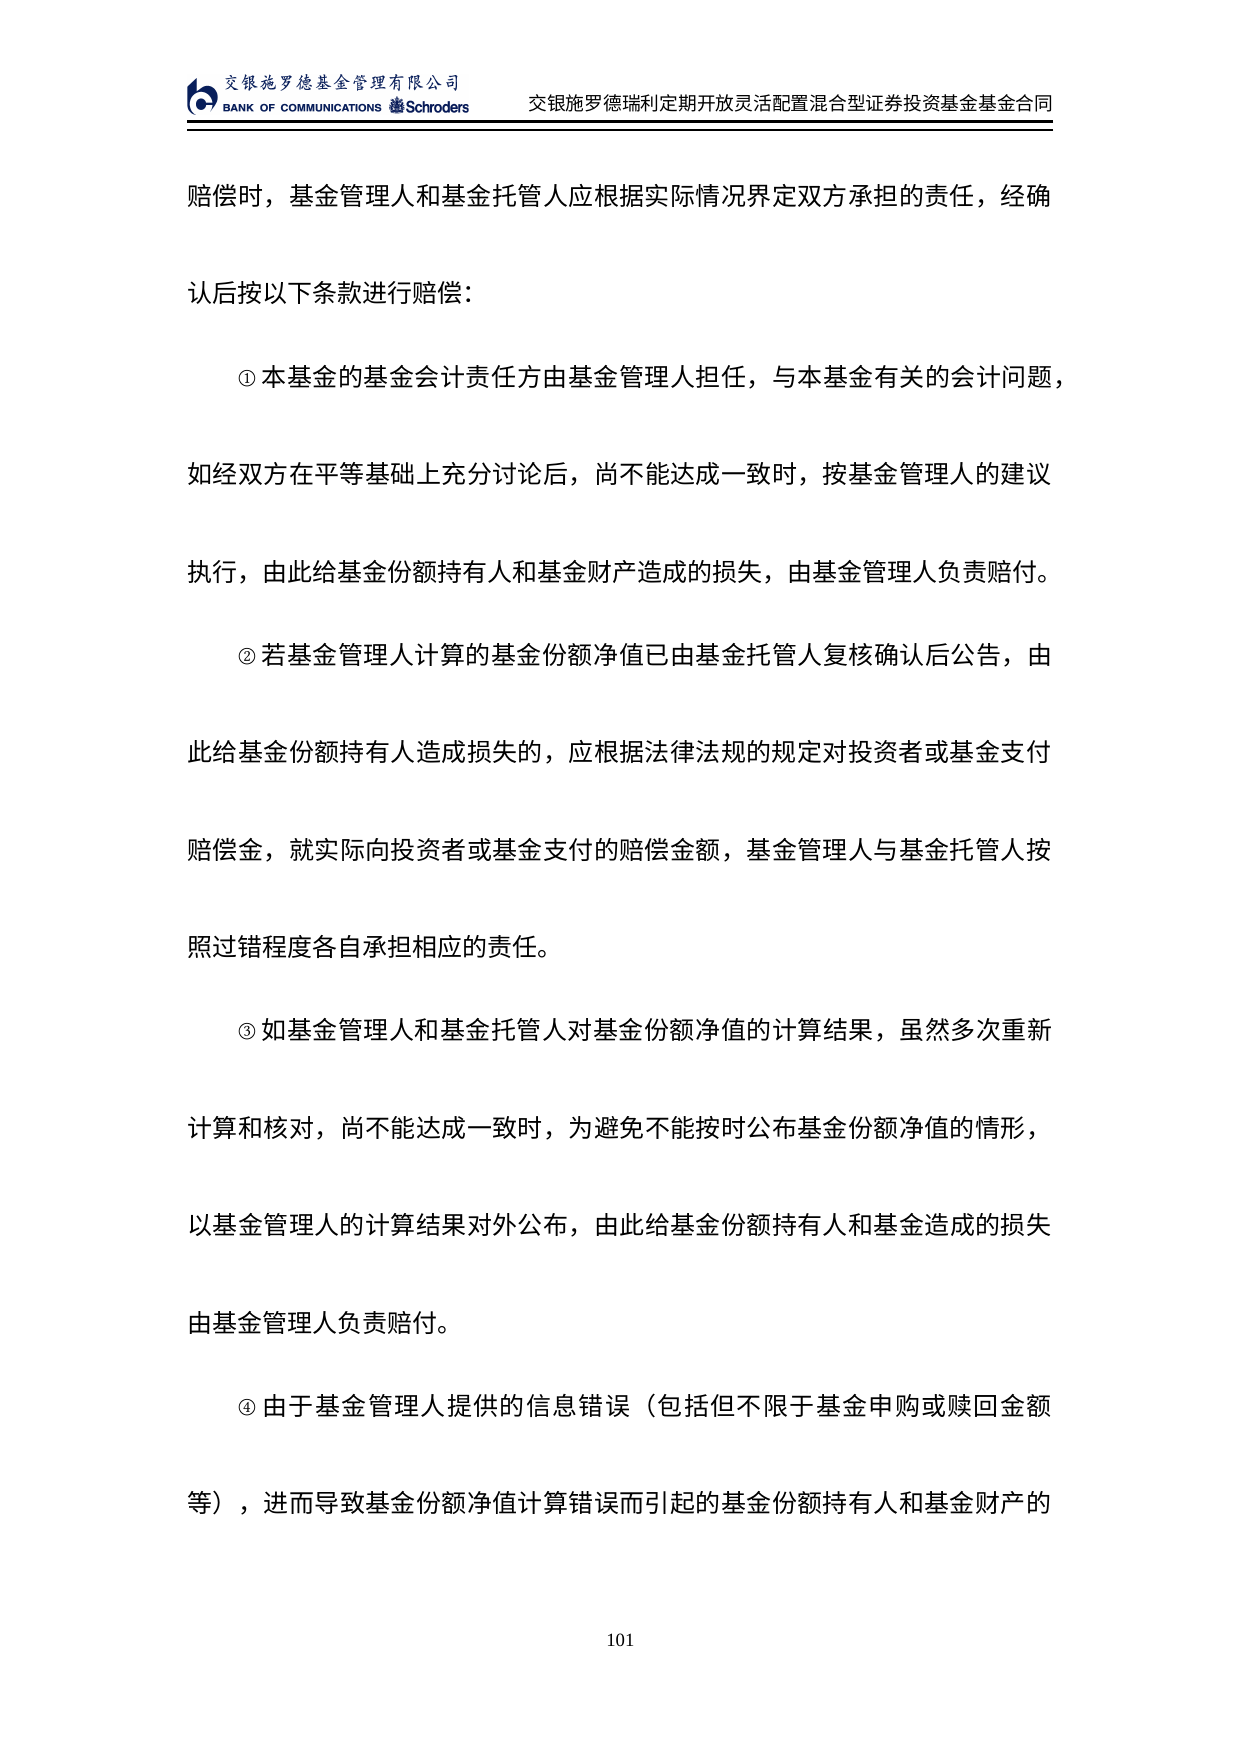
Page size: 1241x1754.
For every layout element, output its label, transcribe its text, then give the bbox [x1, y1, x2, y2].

text ①本基金的基金会计责任方由基金管理人担任，与本基金有关的会计问题，如经双方在平等基础上充分讨论后，尚不能达成一致时，按基金管理人的建议执行，由此给基金份额持有人和基金财产造成的损失，由基金管理人负责赔付。 [187, 343, 1053, 603]
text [187, 162, 1053, 324]
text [187, 1372, 1053, 1534]
picture [187, 74, 469, 115]
text ②若基金管理人计算的基金份额净值已由基金托管人复核确认后公告，由此给基金份额持有人造成损失的，应根据法律法规的规定对投资者或基金支付赔偿金，就实际向投资者或基金支付的赔偿金额，基金管理人与基金托管人按照过错程度各自承担相应的责任。 [187, 621, 1053, 978]
text ③如基金管理人和基金托管人对基金份额净值的计算结果，虽然多次重新计算和核对，尚不能达成一致时，为避免不能按时公布基金份额净值的情形，以基金管理人的计算结果对外公布，由此给基金份额持有人和基金造成的损失，由基金管理人负责赔付。 [187, 996, 1053, 1354]
